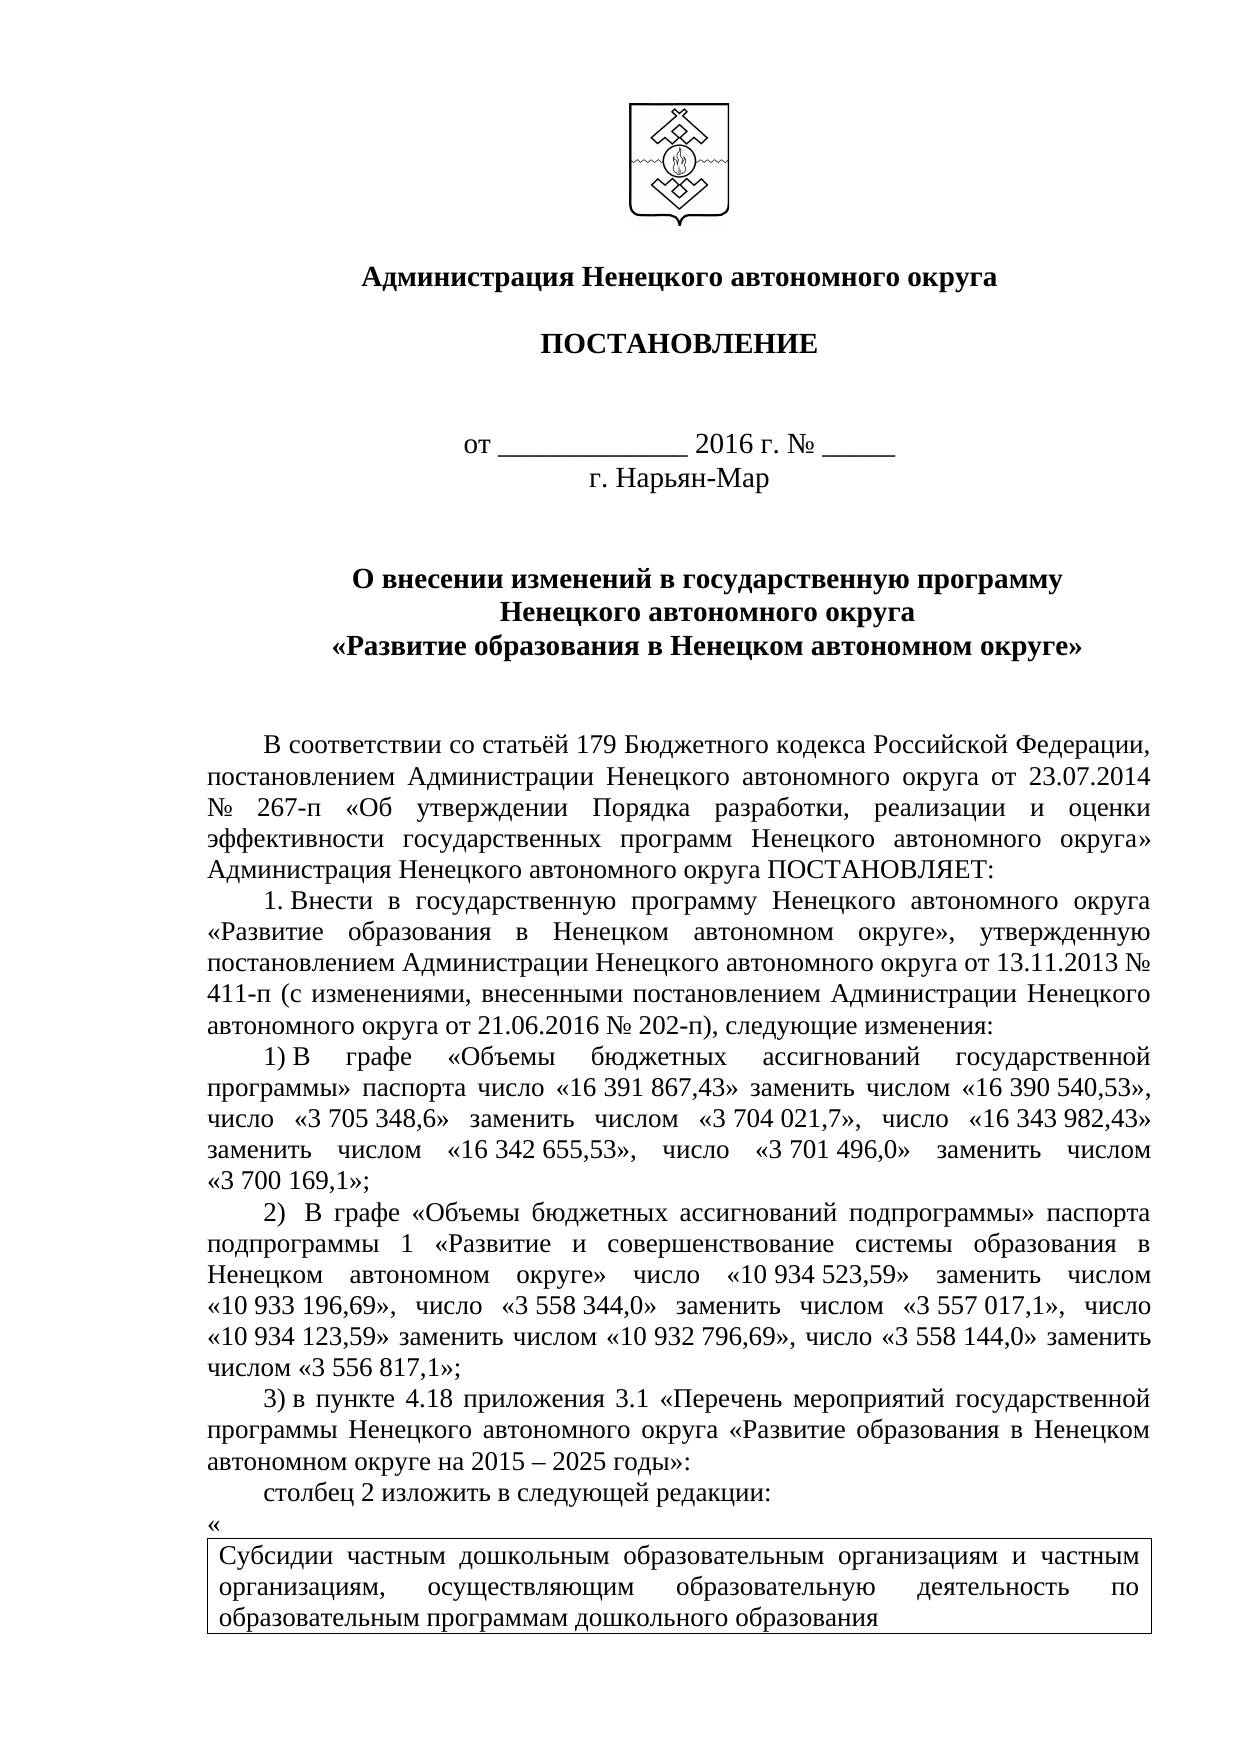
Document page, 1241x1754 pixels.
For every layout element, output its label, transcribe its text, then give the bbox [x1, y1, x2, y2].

text ПОСТАНОВЛЕНИЕ [207, 326, 1152, 359]
text Ненецкого автономного округа [263, 594, 1152, 628]
text столбец 2 изложить в следующей редакции: [207, 1476, 1152, 1507]
table_header Субсидии частным дошкольным образовательным организациям и частным организациям, осуществляющим образовательную деятельность по образовательным программам дошкольного образования [208, 1539, 1151, 1633]
text О внесении изменений в государственную программу [263, 561, 1152, 594]
text « [207, 1507, 1152, 1538]
text от _____________ 2016 г. № _____ [207, 427, 1152, 460]
text г. Нарьян-Мар [207, 460, 1152, 494]
text 1. Внести в государственную программу Ненецкого автономного округа «Развитие образования в Ненецком автономном округе», утвержденную постановлением Администрации Ненецкого автономного округа от 13.11.2013 № 411-п (с изменениями, внесенными постановлением Администрации Ненецкого автономного округа от 21.06.2016 № 202-п), следующие изменения: [207, 884, 1152, 1040]
picture [629, 103, 730, 226]
text Администрация Ненецкого автономного округа [207, 259, 1152, 292]
text В соответствии со статьёй 179 Бюджетного кодекса Российской Федерации, постановлением Администрации Ненецкого автономного округа от 23.07.2014 № 267-п «Об утверждении Порядка разработки, реализации и оценки эффективности государственных программ Ненецкого автономного округа» Администрация Ненецкого автономного округа ПОСТАНОВЛЯЕТ: [207, 728, 1152, 884]
text 3) в пункте 4.18 приложения 3.1 «Перечень мероприятий государственной программы Ненецкого автономного округа «Развитие образования в Ненецком автономном округе на 2015 – 2025 годы»: [207, 1382, 1152, 1476]
text «Развитие образования в Ненецком автономном округе» [263, 628, 1152, 661]
text 1) В графе «Объемы бюджетных ассигнований государственной программы» паспорта число «16 391 867,43» заменить числом «16 390 540,53», число «3 705 348,6» заменить числом «3 704 021,7», число «16 343 982,43» заменить числом «16 342 655,53», число «3 701 496,0» заменить числом «3 700 169,1»; [207, 1040, 1152, 1196]
text 2) В графе «Объемы бюджетных ассигнований подпрограммы» паспорта подпрограммы 1 «Развитие и совершенствование системы образования в Ненецком автономном округе» число «10 934 523,59» заменить числом «10 933 196,69», число «3 558 344,0» заменить числом «3 557 017,1», число «10 934 123,59» заменить числом «10 932 796,69», число «3 558 144,0» заменить числом «3 556 817,1»; [207, 1196, 1152, 1382]
